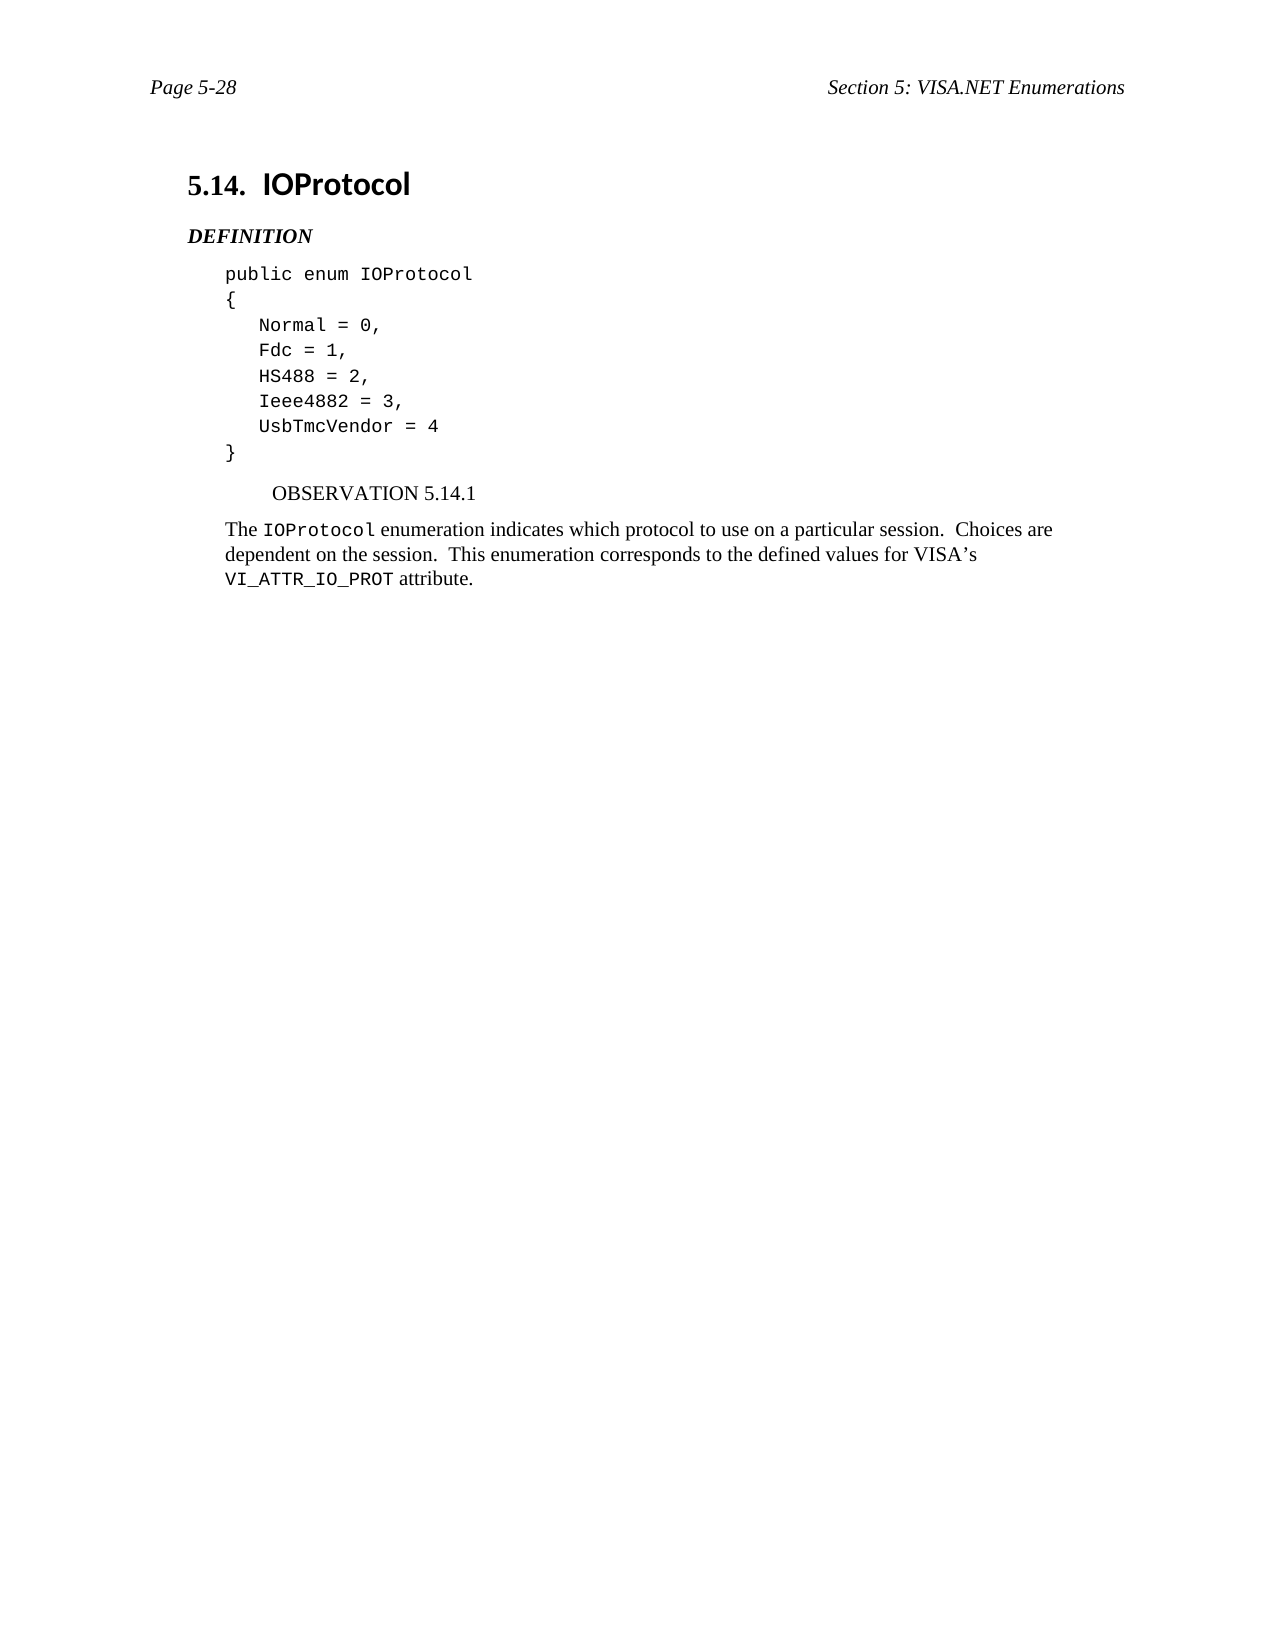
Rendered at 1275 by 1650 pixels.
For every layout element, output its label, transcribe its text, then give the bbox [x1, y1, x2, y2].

table_header public enum IOProtocol { Normal = 0, Fdc = 1, HS488 = 2, Ieee4882 = 3, UsbTmcVendor = 4 } [214, 261, 1136, 468]
subtitle Definition [187, 224, 1125, 248]
text The IOProtocol enumeration indicates which protocol to use on a particular session. Choices are dependent on the session. This enumeration corresponds to the defined values for VISA’s VI_ATTR_IO_PROT attribute. [225, 517, 1125, 591]
subtitle IOProtocol [187, 162, 1125, 203]
